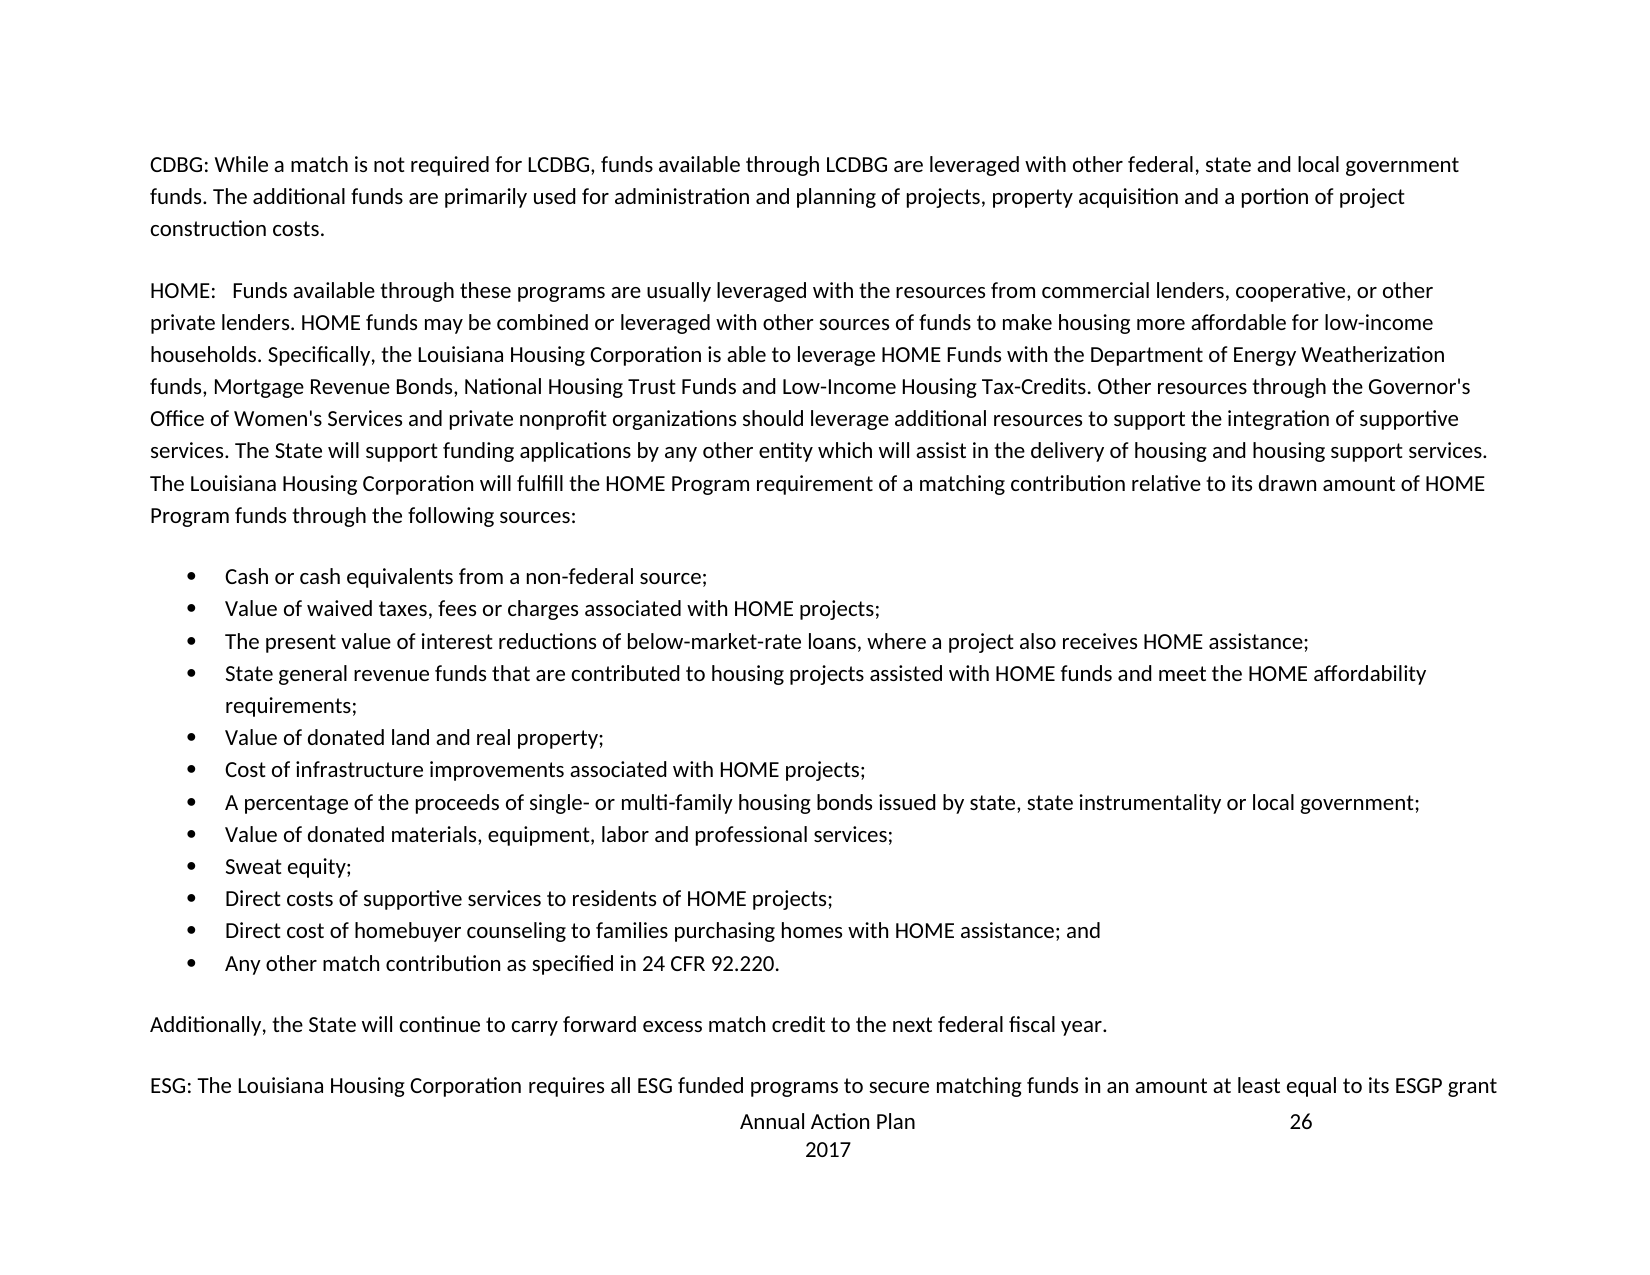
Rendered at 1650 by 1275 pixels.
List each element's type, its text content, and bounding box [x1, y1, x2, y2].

list Cash or cash equivalents from a non-federal source; [187, 562, 1500, 590]
list Value of donated materials, equipment, labor and professional services; [187, 820, 1500, 848]
list State general revenue funds that are contributed to housing projects assisted with HOME funds and meet the HOME affordability requirements; [187, 659, 1500, 719]
text HOME: Funds available through these programs are usually leveraged with the resources from commercial lenders, cooperative, or other private lenders. HOME funds may be combined or leveraged with other sources of funds to make housing more affordable for low-income households. Specifically, the Louisiana Housing Corporation is able to leverage HOME Funds with the Department of Energy Weatherization funds, Mortgage Revenue Bonds, National Housing Trust Funds and Low-Income Housing Tax-Credits. Other resources through the Governor's Office of Women's Services and private nonprofit organizations should leverage additional resources to support the integration of supportive services. The State will support funding applications by any other entity which will assist in the delivery of housing and housing support services. The Louisiana Housing Corporation will fulfill the HOME Program requirement of a matching contribution relative to its drawn amount of HOME Program funds through the following sources: [150, 276, 1500, 529]
list The present value of interest reductions of below-market-rate loans, where a project also receives HOME assistance; [187, 627, 1500, 655]
list Value of waived taxes, fees or charges associated with HOME projects; [187, 594, 1500, 623]
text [150, 1071, 1500, 1099]
text CDBG: While a match is not required for LCDBG, funds available through LCDBG are leveraged with other federal, state and local government funds. The additional funds are primarily used for administration and planning of projects, property acquisition and a portion of project construction costs. [150, 150, 1500, 242]
list Direct costs of supportive services to residents of HOME projects; [187, 884, 1500, 912]
text Additionally, the State will continue to carry forward excess match credit to the next federal fiscal year. [150, 1010, 1500, 1038]
list Any other match contribution as specified in 24 CFR 92.220. [187, 949, 1500, 977]
list Value of donated land and real property; [187, 723, 1500, 751]
list Sweat equity; [187, 852, 1500, 880]
list A percentage of the proceeds of single- or multi-family housing bonds issued by state, state instrumentality or local government; [187, 788, 1500, 816]
list Direct cost of homebuyer counseling to families purchasing homes with HOME assistance; and [187, 916, 1500, 944]
list Cost of infrastructure improvements associated with HOME projects; [187, 756, 1500, 783]
